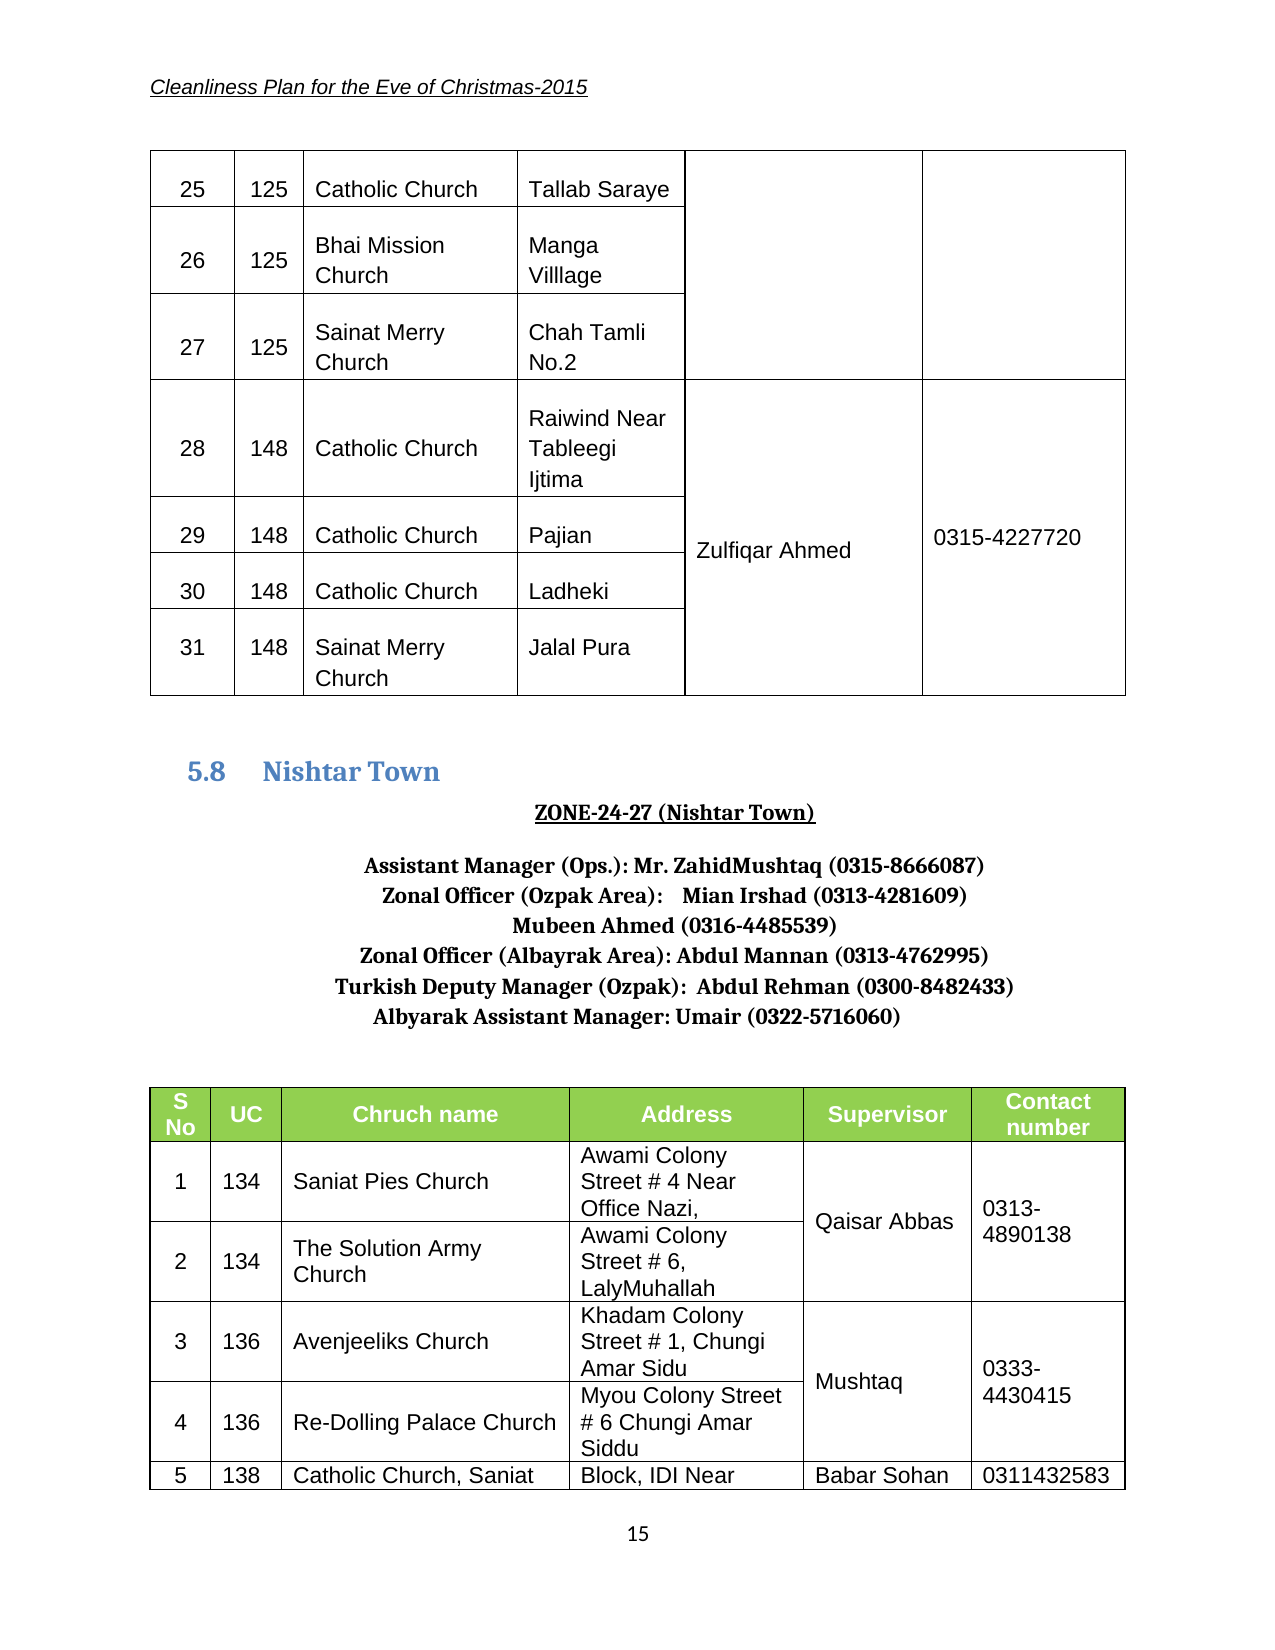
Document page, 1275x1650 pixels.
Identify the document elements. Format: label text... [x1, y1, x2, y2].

table_cell Manga Villlage [518, 207, 684, 293]
subtitle Nishtar Town [187, 755, 1125, 789]
table_cell Ladheki [518, 553, 684, 608]
table_cell 136 [211, 1382, 281, 1461]
table_cell Catholic Church [304, 497, 517, 552]
table_cell 125 [235, 151, 303, 206]
text Turkish Deputy Manager (Ozpak): Abdul Rehman (0300-8482433) [225, 973, 1125, 1000]
table_cell Bhai Mission Church [304, 207, 517, 293]
table_cell 136 [211, 1302, 281, 1381]
table_cell 148 [235, 609, 303, 695]
table_cell 138 [211, 1462, 281, 1488]
table_cell 134 [211, 1142, 281, 1221]
table_cell 0333-4430415 [972, 1302, 1124, 1461]
table_cell Mushtaq [804, 1302, 971, 1461]
table_cell Chah Tamli No.2 [518, 294, 684, 379]
table_cell 5 [151, 1462, 210, 1488]
table_header Chruch name [282, 1088, 569, 1141]
table_cell Zulfiqar Ahmed [686, 380, 922, 695]
table_cell Sainat Merry Church [304, 609, 517, 695]
table_cell 29 [151, 497, 234, 552]
table_cell 0315-4227720 [923, 380, 1125, 695]
list ZONE-24-27 (Nishtar Town) [225, 800, 1125, 826]
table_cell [972, 1462, 1124, 1488]
table_cell Jalal Pura [518, 609, 684, 695]
text Albyarak Assistant Manager: Umair (0322-5716060) [150, 1004, 1125, 1030]
table_cell 2 [151, 1222, 210, 1301]
table_cell 25 [151, 151, 234, 206]
table_cell 125 [235, 207, 303, 293]
table_cell 134 [211, 1222, 281, 1301]
table_cell Khadam Colony Street # 1, Chungi Amar Sidu [570, 1302, 803, 1381]
table_cell 125 [235, 294, 303, 379]
table_cell Qaisar Abbas [804, 1142, 971, 1301]
table_cell Raiwind Near Tableegi Ijtima [518, 380, 684, 496]
table_cell 4 [151, 1382, 210, 1461]
table_header Address [570, 1088, 803, 1141]
table_cell 28 [151, 380, 234, 496]
table_cell Catholic Church [304, 553, 517, 608]
table_cell 148 [235, 380, 303, 496]
table_cell Pajian [518, 497, 684, 552]
table_cell Myou Colony Street # 6 Chungi Amar Siddu [570, 1382, 803, 1461]
table_cell Saniat Pies Church [282, 1142, 569, 1221]
table_cell Awami Colony Street # 4 Near Office Nazi, [570, 1142, 803, 1221]
table_cell Catholic Church [304, 151, 517, 206]
table_cell Sainat Merry Church [304, 294, 517, 379]
list Zonal Officer (Albayrak Area): Abdul Mannan (0313-4762995) [225, 943, 1125, 970]
table_cell 30 [151, 553, 234, 608]
list Mubeen Ahmed (0316-4485539) [225, 913, 1125, 939]
table_header S No [151, 1088, 210, 1141]
table_header UC [211, 1088, 281, 1141]
table_cell 1 [151, 1142, 210, 1221]
table_cell Awami Colony Street # 6, LalyMuhallah [570, 1222, 803, 1301]
table_cell Tallab Saraye [518, 151, 684, 206]
table_cell 0313-4890138 [972, 1142, 1124, 1301]
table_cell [804, 1462, 971, 1488]
table_cell Avenjeeliks Church [282, 1302, 569, 1381]
table_header Contact number [972, 1088, 1124, 1141]
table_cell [282, 1462, 569, 1488]
table_cell Re-Dolling Palace Church [282, 1382, 569, 1461]
table_cell The Solution Army Church [282, 1222, 569, 1301]
table_cell 31 [151, 609, 234, 695]
table_cell Catholic Church [304, 380, 517, 496]
table_cell 27 [151, 294, 234, 379]
table_cell 148 [235, 497, 303, 552]
list Assistant Manager (Ops.): Mr. ZahidMushtaq (0315-8666087) [225, 853, 1125, 879]
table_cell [570, 1462, 803, 1488]
table_cell 3 [151, 1302, 210, 1381]
list Zonal Officer (Ozpak Area): Mian Irshad (0313-4281609) [225, 883, 1125, 909]
table_cell 26 [151, 207, 234, 293]
table_header Supervisor [804, 1088, 971, 1141]
table_cell 148 [235, 553, 303, 608]
